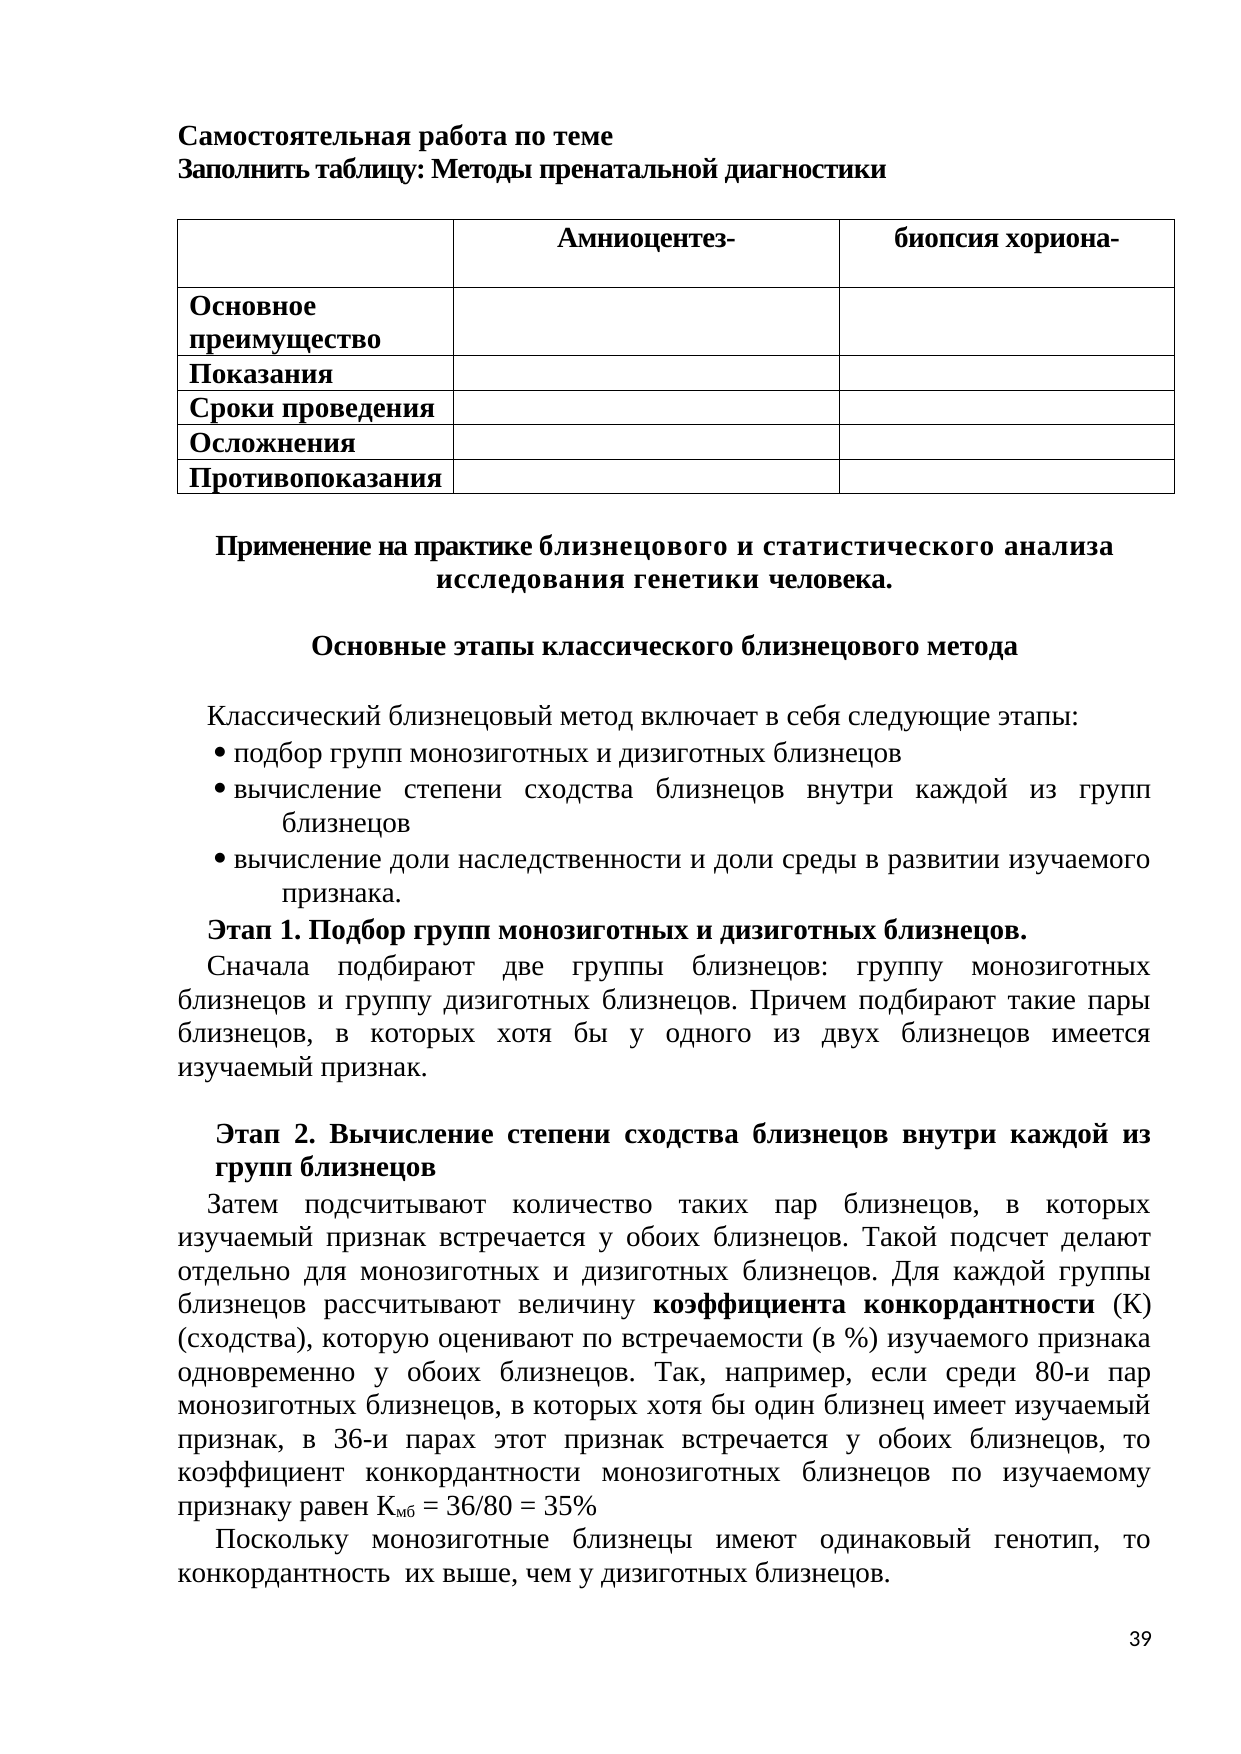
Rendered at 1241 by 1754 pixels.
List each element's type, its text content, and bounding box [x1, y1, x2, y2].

table_cell [454, 425, 839, 459]
table_cell [840, 460, 1174, 493]
table_cell Осложнения [178, 425, 453, 459]
text Затем подсчитывают количество таких пар близнецов, в которых изучаемый признак встречается у обоих близнецов. Такой подсчет делают отдельно для монозиготных и дизиготных близнецов. Для каждой группы близнецов рассчитывают величину коэффициента конкордантности (К) (сходства), которую оценивают по встречаемости (в %) изучаемого признака одновременно у обоих близнецов. Так, например, если среди 80-и пар монозиготных близнецов, в которых хотя бы один близнец имеет изучаемый признак, в 36-и парах этот признак встречается у обоих близнецов, то коэффициент конкордантности монозиготных близнецов по изучаемому признаку равен Кмб = 36/80 = 35% [177, 1186, 1152, 1521]
table_cell [840, 391, 1174, 424]
table_cell Показания [178, 356, 453, 389]
text Этап 1. Подбор групп монозиготных и дизиготных близнецов. [177, 912, 1152, 945]
table_cell [454, 391, 839, 424]
list подбор групп монозиготных и дизиготных близнецов [215, 735, 1152, 769]
table_header Амниоцентез- [454, 220, 839, 287]
text Сначала подбирают две группы близнецов: группу монозиготных близнецов и группу дизиготных близнецов. Причем подбирают такие пары близнецов, в которых хотя бы у одного из двух близнецов имеется изучаемый признак. [177, 948, 1152, 1082]
table_cell Сроки проведения [178, 391, 453, 424]
list вычисление степени сходства близнецов внутри каждой из групп близнецов [215, 772, 1152, 839]
table_cell [454, 288, 839, 355]
table_header биопсия хориона- [840, 220, 1174, 287]
table_cell [840, 425, 1174, 459]
table_cell Основное преимущество [178, 288, 453, 355]
list вычисление доли наследственности и доли среды в развитии изучаемого признака. [215, 842, 1152, 909]
text Классический близнецовый метод включает в себя следующие этапы: [177, 698, 1152, 732]
text Поскольку монозиготные близнецы имеют одинаковый генотип, то конкордантность их выше, чем у дизиготных близнецов. [177, 1521, 1152, 1588]
text Заполнить таблицу: Методы пренатальной диагностики [177, 152, 1152, 185]
table_header [178, 220, 453, 287]
table_cell [454, 356, 839, 389]
table_cell [454, 460, 839, 493]
table_cell Противопоказания [178, 460, 453, 493]
text Основные этапы классического близнецового метода [177, 628, 1152, 662]
text Применение на практике близнецового и статистического анализа исследования генетики человека. [177, 528, 1152, 595]
table_cell [840, 356, 1174, 389]
text Самостоятельная работа по теме [177, 118, 1152, 152]
table_cell [840, 288, 1174, 355]
text Этап 2. Вычисление степени сходства близнецов внутри каждой из групп близнецов [215, 1116, 1152, 1183]
